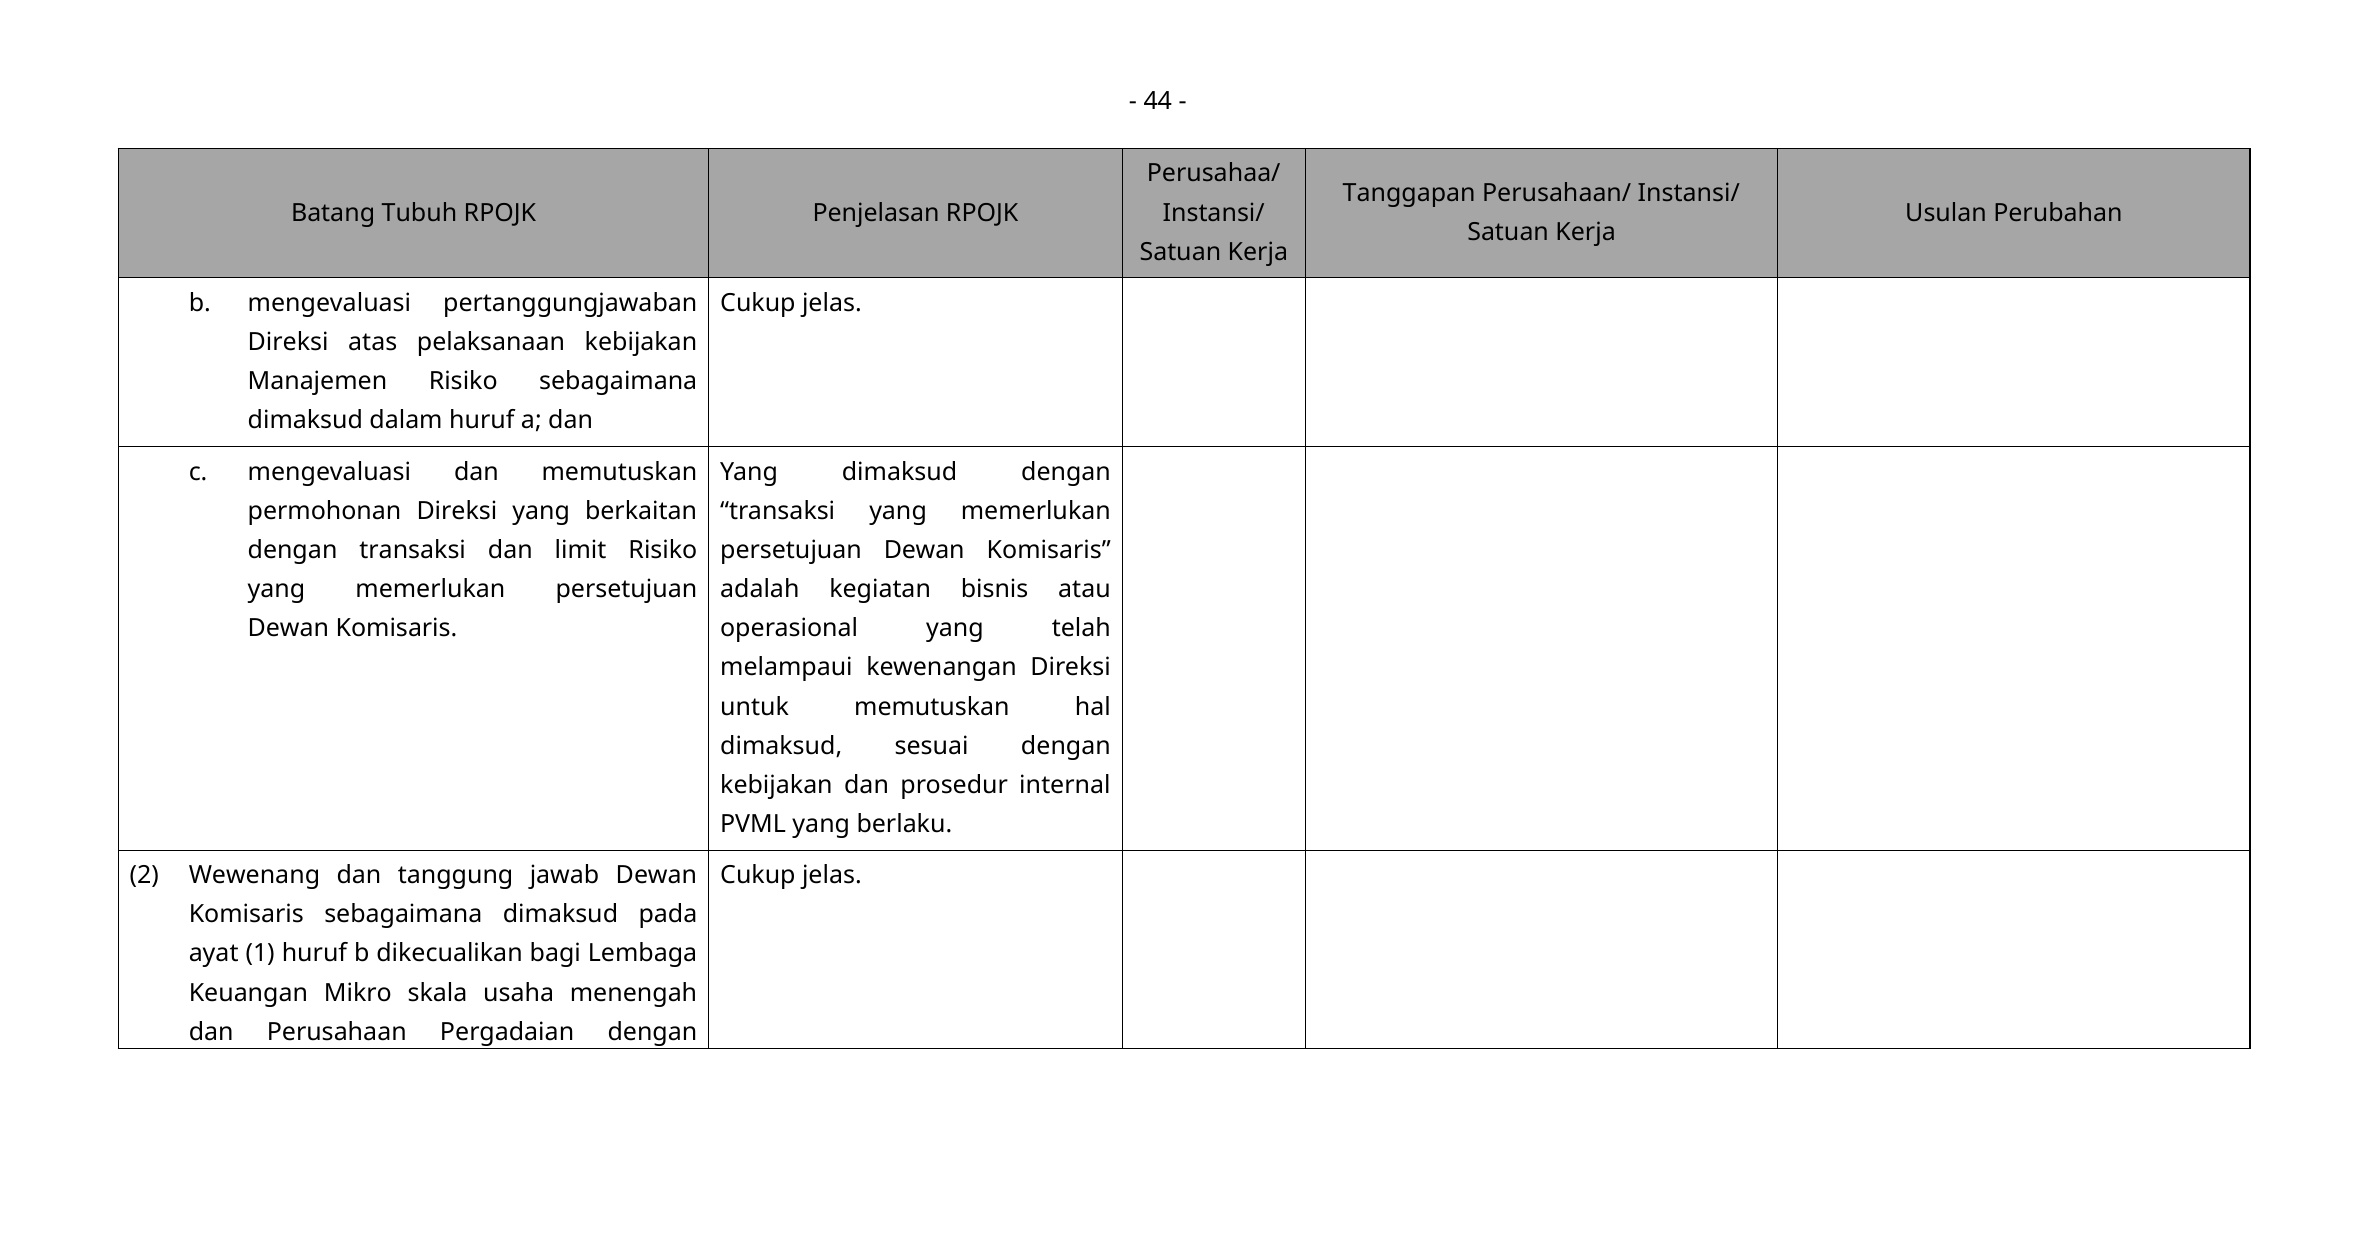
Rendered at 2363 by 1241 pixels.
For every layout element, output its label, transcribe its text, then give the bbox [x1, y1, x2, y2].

table_header Perusahaa/ Instansi/ Satuan Kerja [1123, 149, 1305, 277]
table_cell [1306, 447, 1777, 849]
table_cell [1778, 278, 2249, 446]
table_cell Cukup jelas. [709, 851, 1122, 1047]
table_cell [119, 851, 708, 1047]
table_cell mengevaluasi dan memutuskan permohonan Direksi yang berkaitan dengan transaksi dan limit Risiko yang memerlukan persetujuan Dewan Komisaris. [119, 447, 708, 849]
table_cell [1306, 851, 1777, 1047]
table_cell [1123, 278, 1305, 446]
table_cell Yang dimaksud dengan “transaksi yang memerlukan persetujuan Dewan Komisaris” adalah kegiatan bisnis atau operasional yang telah melampaui kewenangan Direksi untuk memutuskan hal dimaksud, sesuai dengan kebijakan dan prosedur internal PVML yang berlaku. [709, 447, 1122, 849]
table_header Penjelasan RPOJK [709, 149, 1122, 277]
table_cell [1123, 851, 1305, 1047]
table_cell [1778, 851, 2249, 1047]
table_header Batang Tubuh RPOJK [119, 149, 708, 277]
table_header Tanggapan Perusahaan/ Instansi/ Satuan Kerja [1306, 149, 1777, 277]
table_cell [1778, 447, 2249, 849]
table_cell Cukup jelas. [709, 278, 1122, 446]
table_header Usulan Perubahan [1778, 149, 2249, 277]
table_cell mengevaluasi pertanggungjawaban Direksi atas pelaksanaan kebijakan Manajemen Risiko sebagaimana dimaksud dalam huruf a; dan [119, 278, 708, 446]
table_cell [1306, 278, 1777, 446]
table_cell [1123, 447, 1305, 849]
